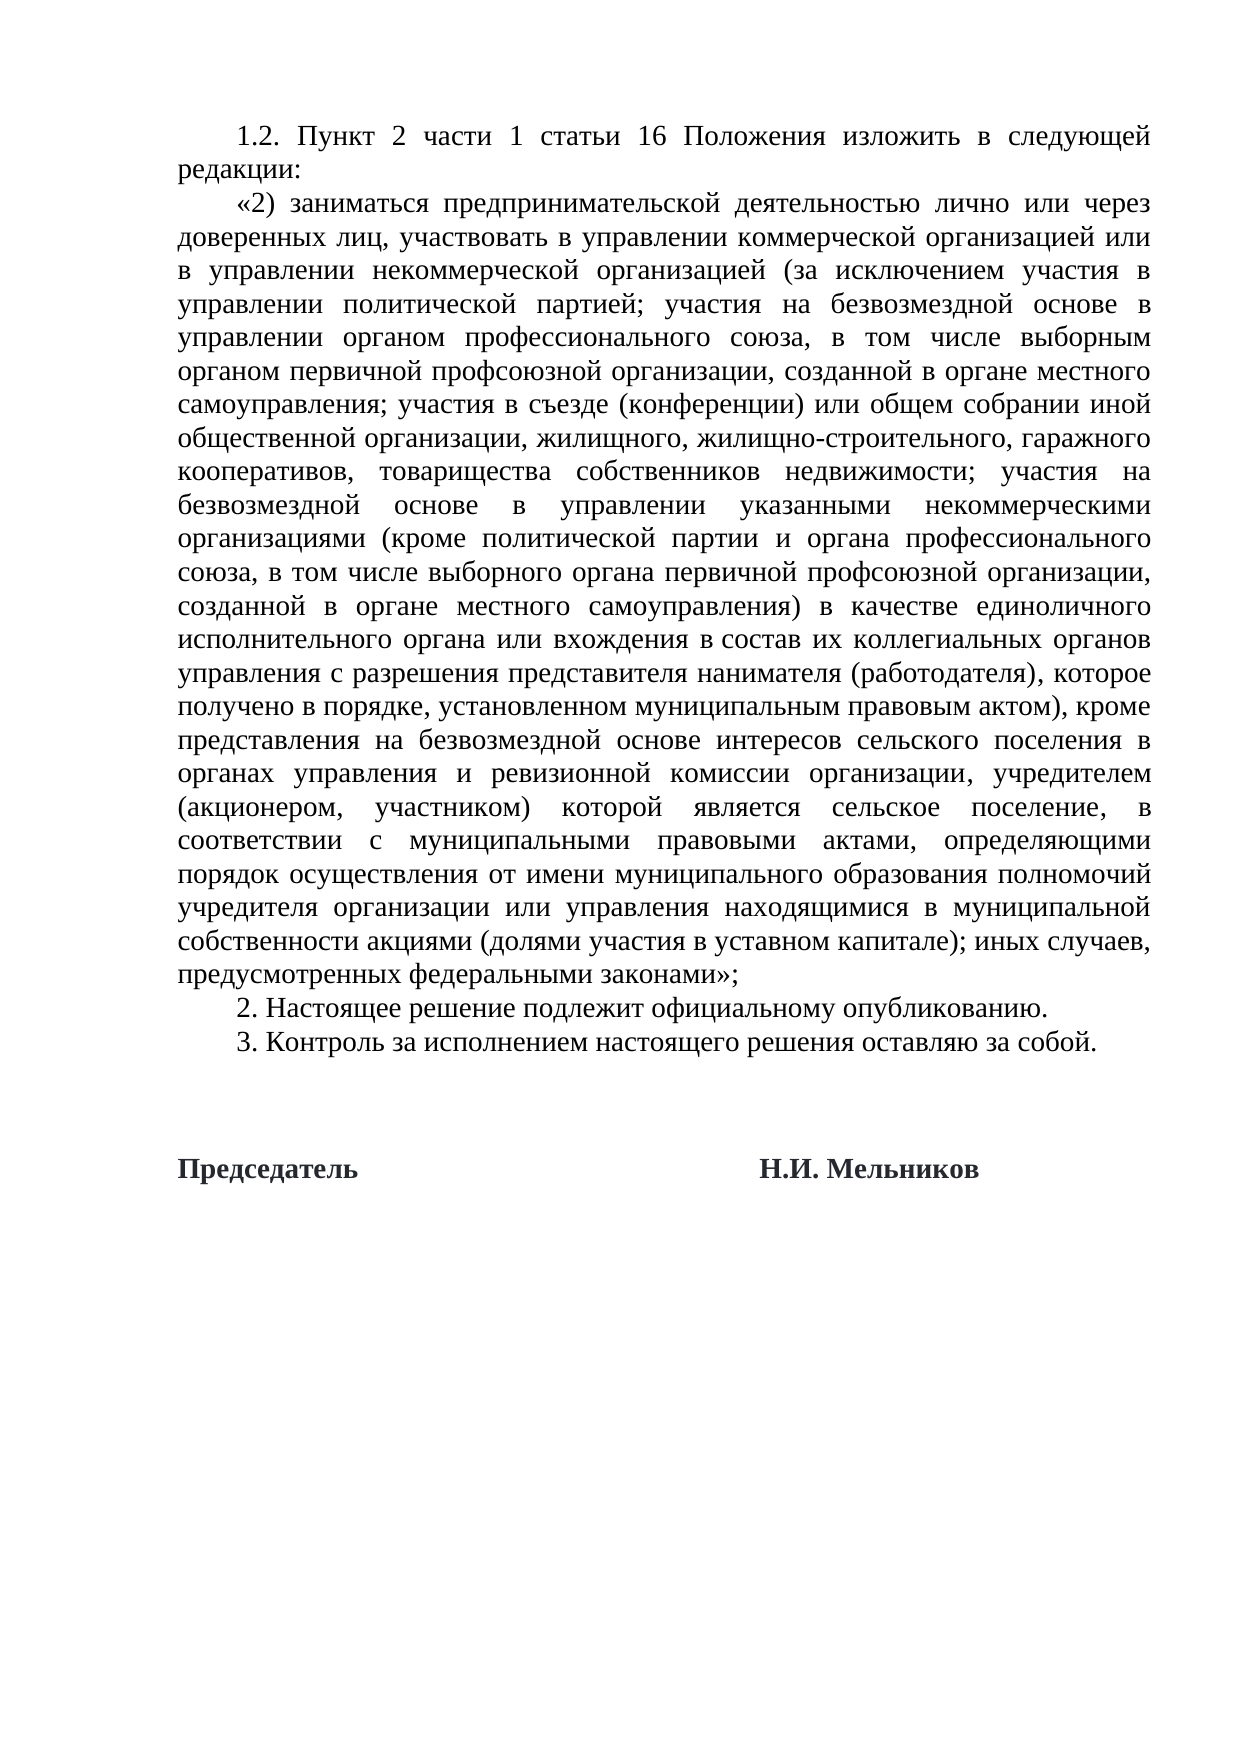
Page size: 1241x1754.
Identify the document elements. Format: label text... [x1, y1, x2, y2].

text 3. Контроль за исполнением настоящего решения оставляю за собой. [177, 1024, 1152, 1057]
text 2. Настоящее решение подлежит официальному опубликованию. [177, 990, 1152, 1024]
text Председатель Н.И. Мельников [177, 1151, 1152, 1184]
text 1.2. Пункт 2 части 1 статьи 16 Положения изложить в следующей редакции: [177, 118, 1152, 185]
text «2) заниматься предпринимательской деятельностью лично или через доверенных лиц, участвовать в управлении коммерческой организацией или в управлении некоммерческой организацией (за исключением участия в управлении политической партией; участия на безвозмездной основе в управлении органом профессионального союза, в том числе выборным органом первичной профсоюзной организации, созданной в органе местного самоуправления; участия в съезде (конференции) или общем собрании иной общественной организации, жилищного, жилищно-строительного, гаражного кооперативов, товарищества собственников недвижимости; участия на безвозмездной основе в управлении указанными некоммерческими организациями (кроме политической партии и органа профессионального союза, в том числе выборного органа первичной профсоюзной организации, созданной в органе местного самоуправления) в качестве единоличного исполнительного органа или вхождения в состав их коллегиальных органов управления с разрешения представителя нанимателя (работодателя), которое получено в порядке, установленном муниципальным правовым актом), кроме представления на безвозмездной основе интересов сельского поселения в органах управления и ревизионной комиссии организации, учредителем (акционером, участником) которой является сельское поселение, в соответствии с муниципальными правовыми актами, определяющими порядок осуществления от имени муниципального образования полномочий учредителя организации или управления находящимися в муниципальной собственности акциями (долями участия в уставном капитале); иных случаев, предусмотренных федеральными законами»; [177, 185, 1152, 990]
